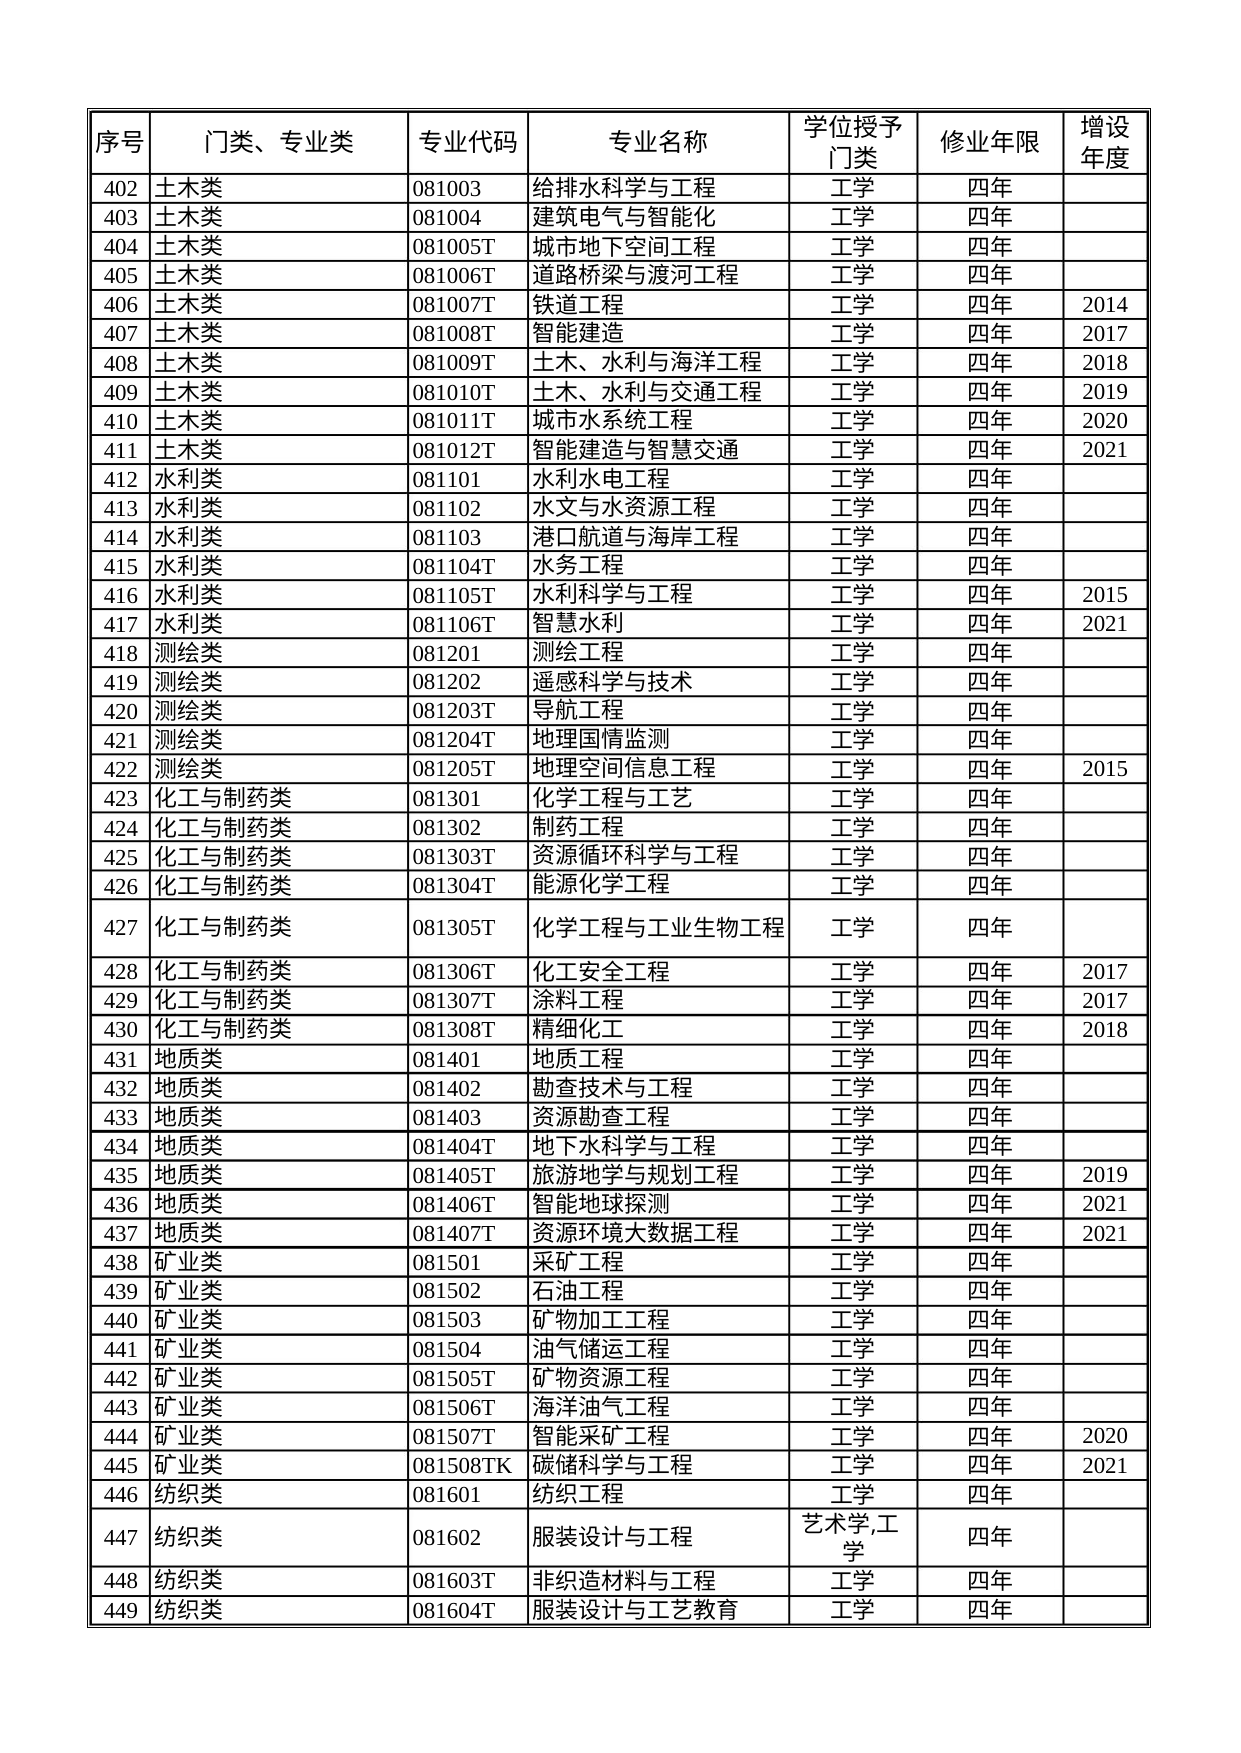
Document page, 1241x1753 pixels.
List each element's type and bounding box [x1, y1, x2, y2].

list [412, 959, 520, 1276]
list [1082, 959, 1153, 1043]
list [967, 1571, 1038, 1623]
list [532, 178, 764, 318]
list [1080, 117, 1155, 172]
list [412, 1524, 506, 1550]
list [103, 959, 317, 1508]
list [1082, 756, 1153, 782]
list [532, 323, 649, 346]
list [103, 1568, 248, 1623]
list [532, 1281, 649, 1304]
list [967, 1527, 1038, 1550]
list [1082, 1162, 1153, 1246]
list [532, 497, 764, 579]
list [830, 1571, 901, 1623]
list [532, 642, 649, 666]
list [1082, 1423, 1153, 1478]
picture [88, 109, 1150, 1627]
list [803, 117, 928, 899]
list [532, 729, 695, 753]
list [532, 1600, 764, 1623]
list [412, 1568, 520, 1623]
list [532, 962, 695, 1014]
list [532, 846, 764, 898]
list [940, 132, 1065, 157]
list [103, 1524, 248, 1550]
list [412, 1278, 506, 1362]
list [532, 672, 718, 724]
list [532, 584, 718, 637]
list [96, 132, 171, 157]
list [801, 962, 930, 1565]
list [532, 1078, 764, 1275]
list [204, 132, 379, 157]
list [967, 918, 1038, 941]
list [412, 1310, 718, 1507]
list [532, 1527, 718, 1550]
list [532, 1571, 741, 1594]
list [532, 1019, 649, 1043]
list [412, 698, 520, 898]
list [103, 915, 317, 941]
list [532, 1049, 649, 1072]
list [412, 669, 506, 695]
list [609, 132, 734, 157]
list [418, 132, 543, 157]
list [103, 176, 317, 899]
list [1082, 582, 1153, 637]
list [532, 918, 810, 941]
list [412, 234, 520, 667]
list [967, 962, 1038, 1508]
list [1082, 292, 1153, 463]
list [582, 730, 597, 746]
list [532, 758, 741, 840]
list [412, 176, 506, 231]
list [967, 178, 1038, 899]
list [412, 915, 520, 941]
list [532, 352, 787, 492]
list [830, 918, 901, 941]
